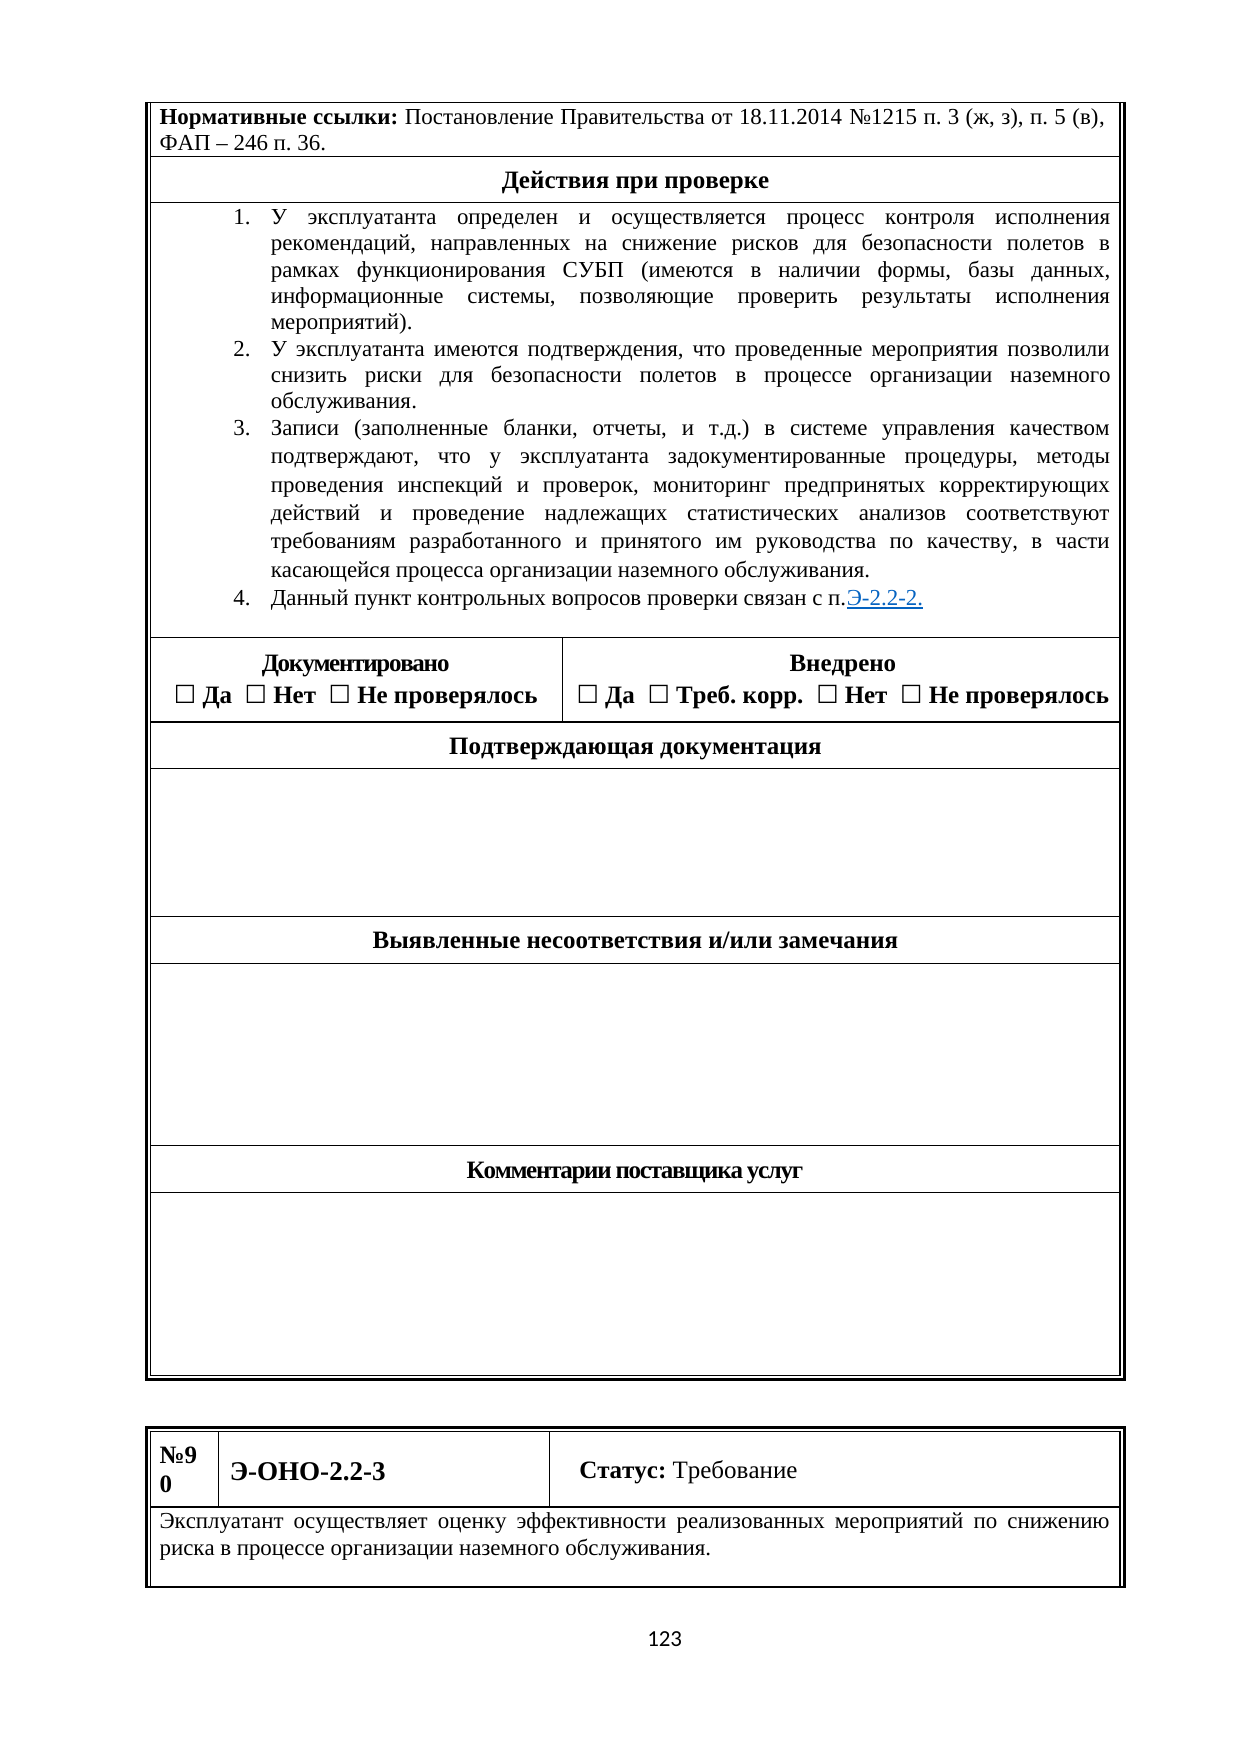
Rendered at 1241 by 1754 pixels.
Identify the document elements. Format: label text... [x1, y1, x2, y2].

table_cell [151, 1193, 1119, 1374]
table_cell Комментарии поставщика услуг [151, 1146, 1119, 1192]
table_cell [151, 769, 1119, 916]
table_header №90 [151, 1432, 218, 1506]
table_cell Внедрено Да Треб. корр. Нет Не проверялось [563, 638, 1119, 721]
table_header Статус: [550, 1432, 1119, 1506]
table_cell Документировано Да Нет Не проверялось [151, 638, 562, 721]
table_cell Нормативные ссылки: Постановление Правительства от 18.11.2014 №1215 п. 3 (ж, з), п. 5 (в), ФАП – 246 п. 36. [151, 103, 1119, 156]
table_cell Действия при проверке [151, 157, 1119, 202]
table_cell [151, 964, 1119, 1145]
table_cell Выявленные несоответствия и/или замечания [151, 917, 1119, 962]
table_cell У эксплуатанта определен и осуществляется процесс контроля исполнения рекомендаций, направленных на снижение рисков для безопасности полетов в рамках функционирования СУБП (имеются в наличии формы, базы данных, информационные системы, позволяющие проверить результаты исполнения мероприятий). У эксплуатанта имеются подтверждения, что проведенные мероприятия позволили снизить риски для безопасности полетов в процессе организации наземного обслуживания. Записи (заполненные бланки, отчеты, и т.д.) в системе управления качеством подтверждают, что у эксплуатанта задокументированные процедуры, методы проведения инспекций и проверок, мониторинг предпринятых корректирующих действий и проведение надлежащих статистических анализов соответствуют требованиям разработанного и принятого им руководства по качеству, в части касающейся процесса организации наземного обслуживания. Данный пункт контрольных вопросов проверки связан с п.Э-2.2-2. [151, 203, 1119, 637]
table_cell Подтверждающая документация [151, 723, 1119, 768]
table_cell Эксплуатант осуществляет оценку эффективности реализованных мероприятий по снижению риска в процессе организации наземного обслуживания. [151, 1508, 1119, 1586]
table_header Э-ОНО-2.2-3 [219, 1432, 549, 1506]
